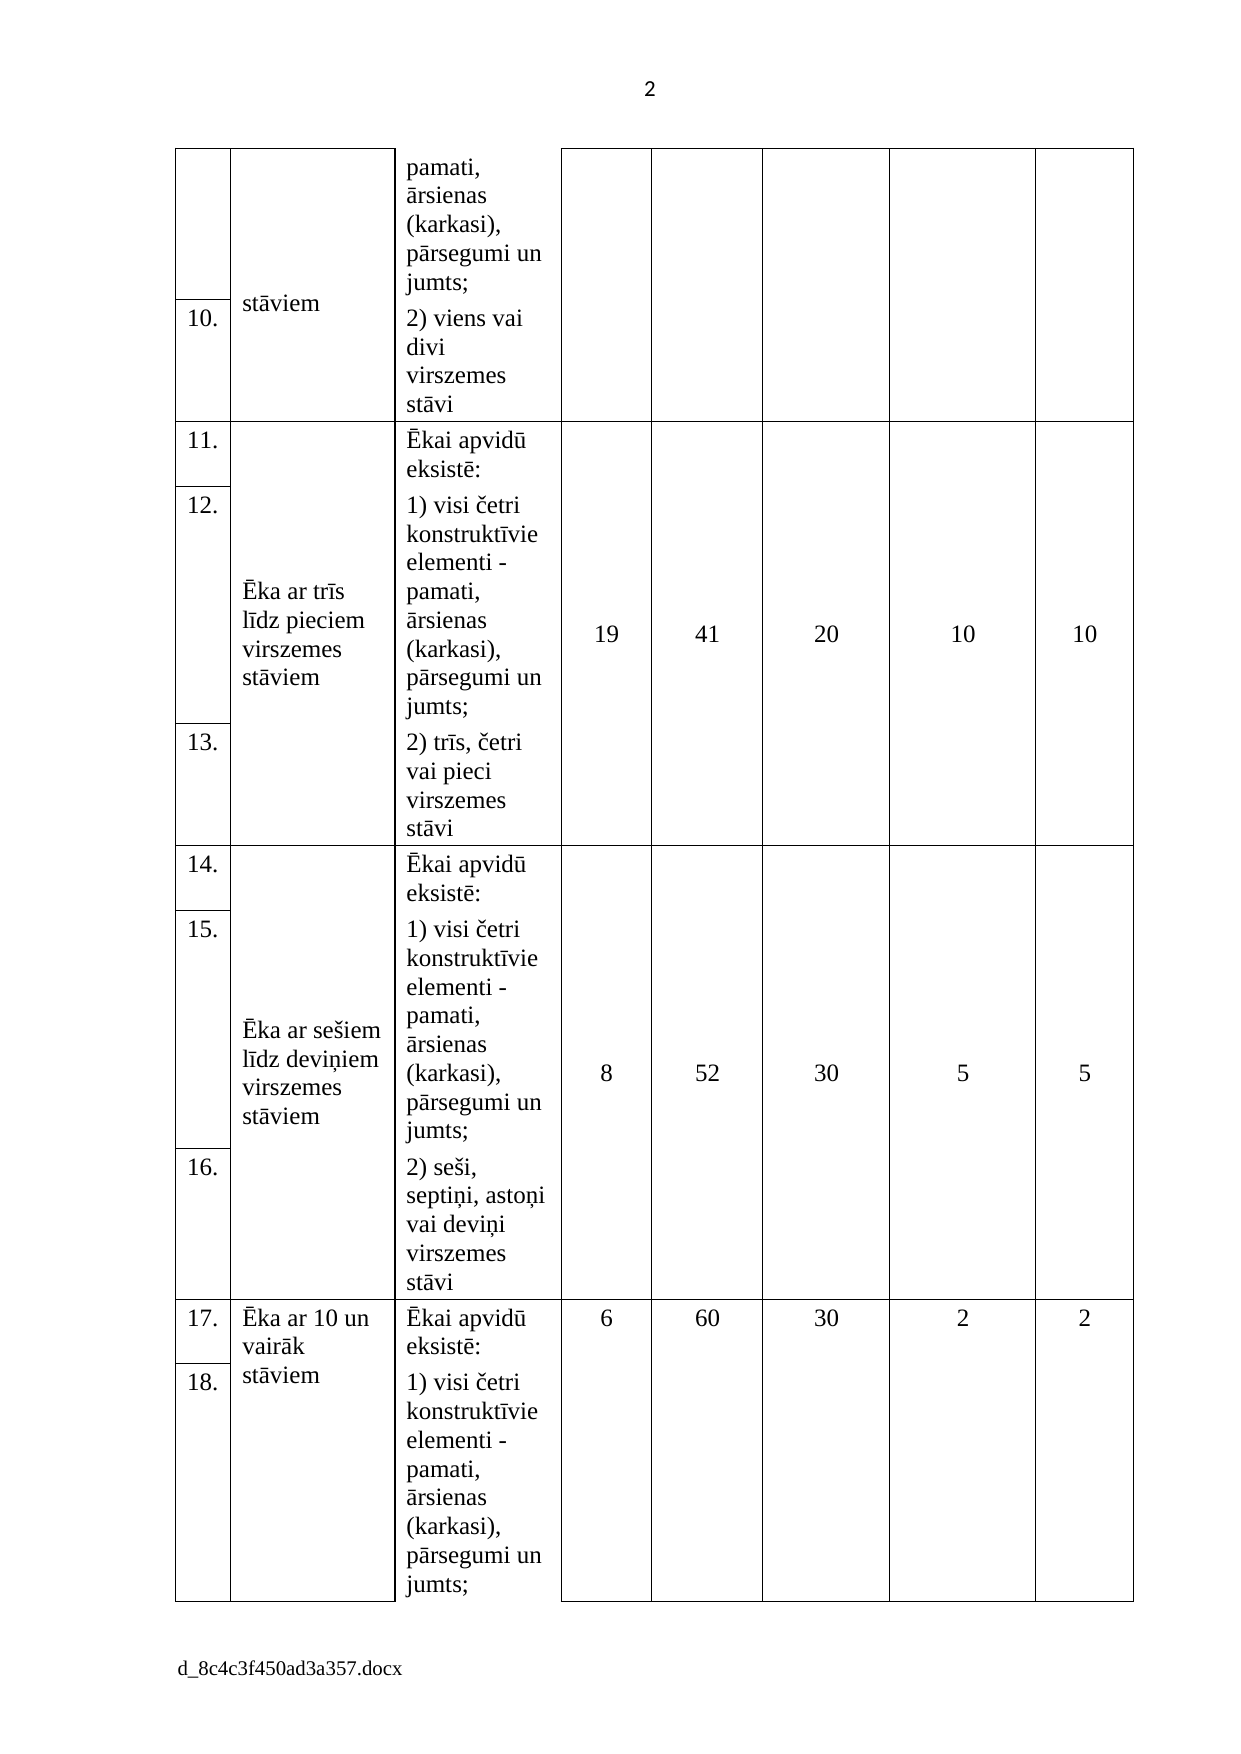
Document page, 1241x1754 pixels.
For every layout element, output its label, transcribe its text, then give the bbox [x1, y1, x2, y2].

table_cell 20 [763, 422, 889, 845]
table_cell 14. [176, 846, 230, 910]
table_cell 17. [176, 1300, 230, 1363]
table_cell 5 [1036, 846, 1133, 1298]
table_cell Ēka ar trīs līdz pieciem virszemes stāviem [231, 422, 394, 845]
table_cell Ēkai apvidū eksistē: [396, 846, 561, 910]
table_cell 10. [176, 300, 230, 421]
table_cell 19 [562, 422, 651, 845]
table_cell 30 [763, 1300, 889, 1601]
table_cell 11. [176, 422, 230, 486]
table_cell 16. [176, 1149, 230, 1298]
table_cell 1) visi četri konstruktīvie elementi - pamati, ārsienas (karkasi), pārsegumi un jumts; [396, 910, 561, 1147]
table_cell 10 [890, 422, 1035, 845]
table_cell 9. [176, 149, 230, 299]
table_cell Ēka ar 10 un vairāk stāviem [231, 1300, 394, 1601]
table_cell Ēkai apvidū eksistē: [396, 422, 561, 486]
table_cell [396, 486, 561, 723]
table_cell 10 [1036, 422, 1133, 845]
table_cell 6 [562, 1300, 651, 1601]
table_cell 5 [890, 846, 1035, 1298]
table_cell 12. [176, 487, 230, 723]
table_cell 15. [176, 911, 230, 1147]
table_cell 60 [652, 1300, 762, 1601]
table_cell 2) viens vai divi virszemes stāvi [396, 299, 561, 421]
table_cell 8 [562, 846, 651, 1298]
table_cell 30 [763, 846, 889, 1298]
table_cell 2) trīs, četri vai pieci virszemes stāvi [396, 723, 561, 845]
table_cell 41 [652, 422, 762, 845]
table_cell 2) seši, septiņi, astoņi vai deviņi virszemes stāvi [396, 1148, 561, 1298]
table_cell 52 [652, 846, 762, 1298]
table_cell 2 [1036, 1300, 1133, 1601]
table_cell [396, 148, 561, 299]
table_cell 13. [176, 724, 230, 845]
table_cell 18. [176, 1364, 230, 1601]
table_cell Ēkai apvidū eksistē: [396, 1300, 561, 1363]
table_cell 2 [890, 1300, 1035, 1601]
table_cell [396, 1363, 561, 1601]
table_cell Ēka ar sešiem līdz deviņiem virszemes stāviem [231, 846, 394, 1298]
